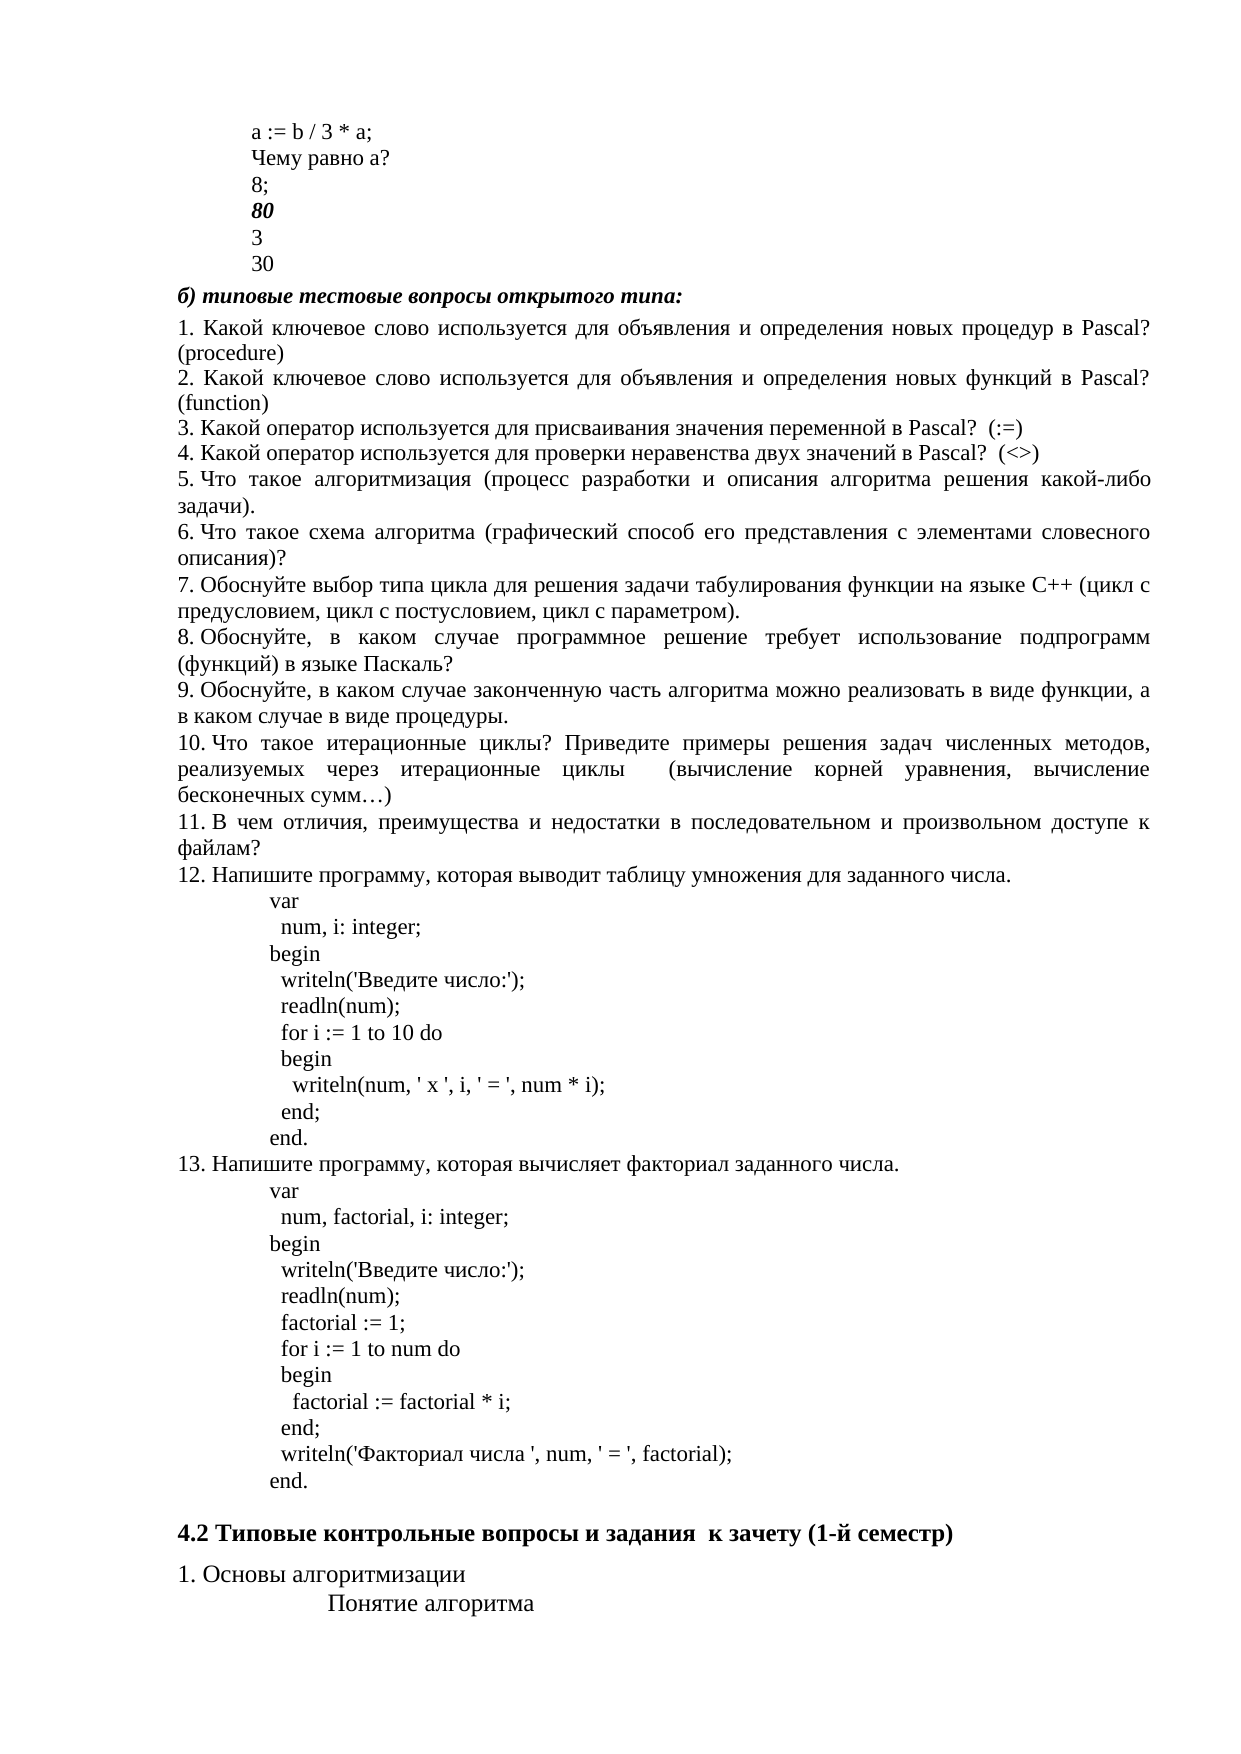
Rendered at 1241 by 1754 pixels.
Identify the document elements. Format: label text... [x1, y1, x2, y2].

text writeln(num, ' x ', i, ' = ', num * i); [177, 1071, 1152, 1098]
text 1. Какой ключевое слово используется для объявления и определения новых процедур в Pascal? (procedure) [177, 315, 1152, 365]
text Понятие алгоритма [327, 1588, 1152, 1617]
text 6. Что такое схема алгоритма (графический способ его представления с элементами словесного описания)? [177, 518, 1152, 571]
text end. [177, 1124, 1152, 1151]
text begin [177, 940, 1152, 966]
text writeln('Факториал числа ', num, ' = ', factorial); [177, 1440, 1152, 1467]
text factorial := 1; [177, 1309, 1152, 1335]
text б) типовые тестовые вопросы открытого типа: [177, 282, 1152, 309]
text Чему равно а? [251, 144, 1152, 171]
text writeln('Введите число:'); [177, 966, 1152, 992]
text readln(num); [177, 1282, 1152, 1309]
text 10. Что такое итерационные циклы? Приведите примеры решения задач численных методов, реализуемых через итерационные циклы (вычисление корней уравнения, вычисление бесконечных сумм…) [177, 729, 1152, 808]
text var [177, 1177, 1152, 1203]
text begin [177, 1361, 1152, 1388]
text 12. Напишите программу, которая выводит таблицу умножения для заданного числа. [177, 861, 1152, 887]
text 1. Основы алгоритмизации [177, 1559, 1152, 1588]
text 8. Обоснуйте, в каком случае программное решение требует использование подпрограмм (функций) в языке Паскаль? [177, 623, 1152, 676]
text 80 [177, 197, 1152, 223]
text var [177, 887, 1152, 913]
text num, factorial, i: integer; [177, 1203, 1152, 1229]
text begin [177, 1045, 1152, 1071]
text end. [177, 1467, 1152, 1493]
text 2. Какой ключевое слово используется для объявления и определения новых функций в Pascal? (function) [177, 365, 1152, 415]
text 4. Какой оператор используется для проверки неравенства двух значений в Pascal? (<>) [177, 440, 1152, 465]
text end; [177, 1414, 1152, 1440]
text 11. В чем отличия, преимущества и недостатки в последовательном и произвольном доступе к файлам? [177, 808, 1152, 861]
text 9. Обоснуйте, в каком случае законченную часть алгоритма можно реализовать в виде функции, а в каком случае в виде процедуры. [177, 676, 1152, 729]
text 8; [177, 171, 1152, 197]
text readln(num); [177, 992, 1152, 1019]
text 3 [177, 223, 1152, 250]
text 30 [177, 250, 1152, 276]
text 3. Какой оператор используется для присваивания значения переменной в Pascal? (:=) [177, 415, 1152, 440]
text writeln('Введите число:'); [177, 1256, 1152, 1282]
text 7. Обоснуйте выбор типа цикла для решения задачи табулирования функции на языке С++ (цикл с предусловием, цикл с постусловием, цикл с параметром). [177, 571, 1152, 623]
text for i := 1 to 10 do [177, 1019, 1152, 1045]
text 5. Что такое алгоритмизация (процесс разработки и описания алгоритма решения какой-либо задачи). [177, 465, 1152, 518]
text a := b / 3 * a; [251, 118, 1152, 144]
text begin [177, 1229, 1152, 1256]
text factorial := factorial * i; [177, 1388, 1152, 1414]
text num, i: integer; [177, 913, 1152, 940]
text for i := 1 to num do [177, 1335, 1152, 1361]
text end; [177, 1098, 1152, 1124]
text 4.2 Типовые контрольные вопросы и задания к зачету (1-й семестр) [177, 1518, 1152, 1547]
text 13. Напишите программу, которая вычисляет факториал заданного числа. [177, 1151, 1152, 1177]
